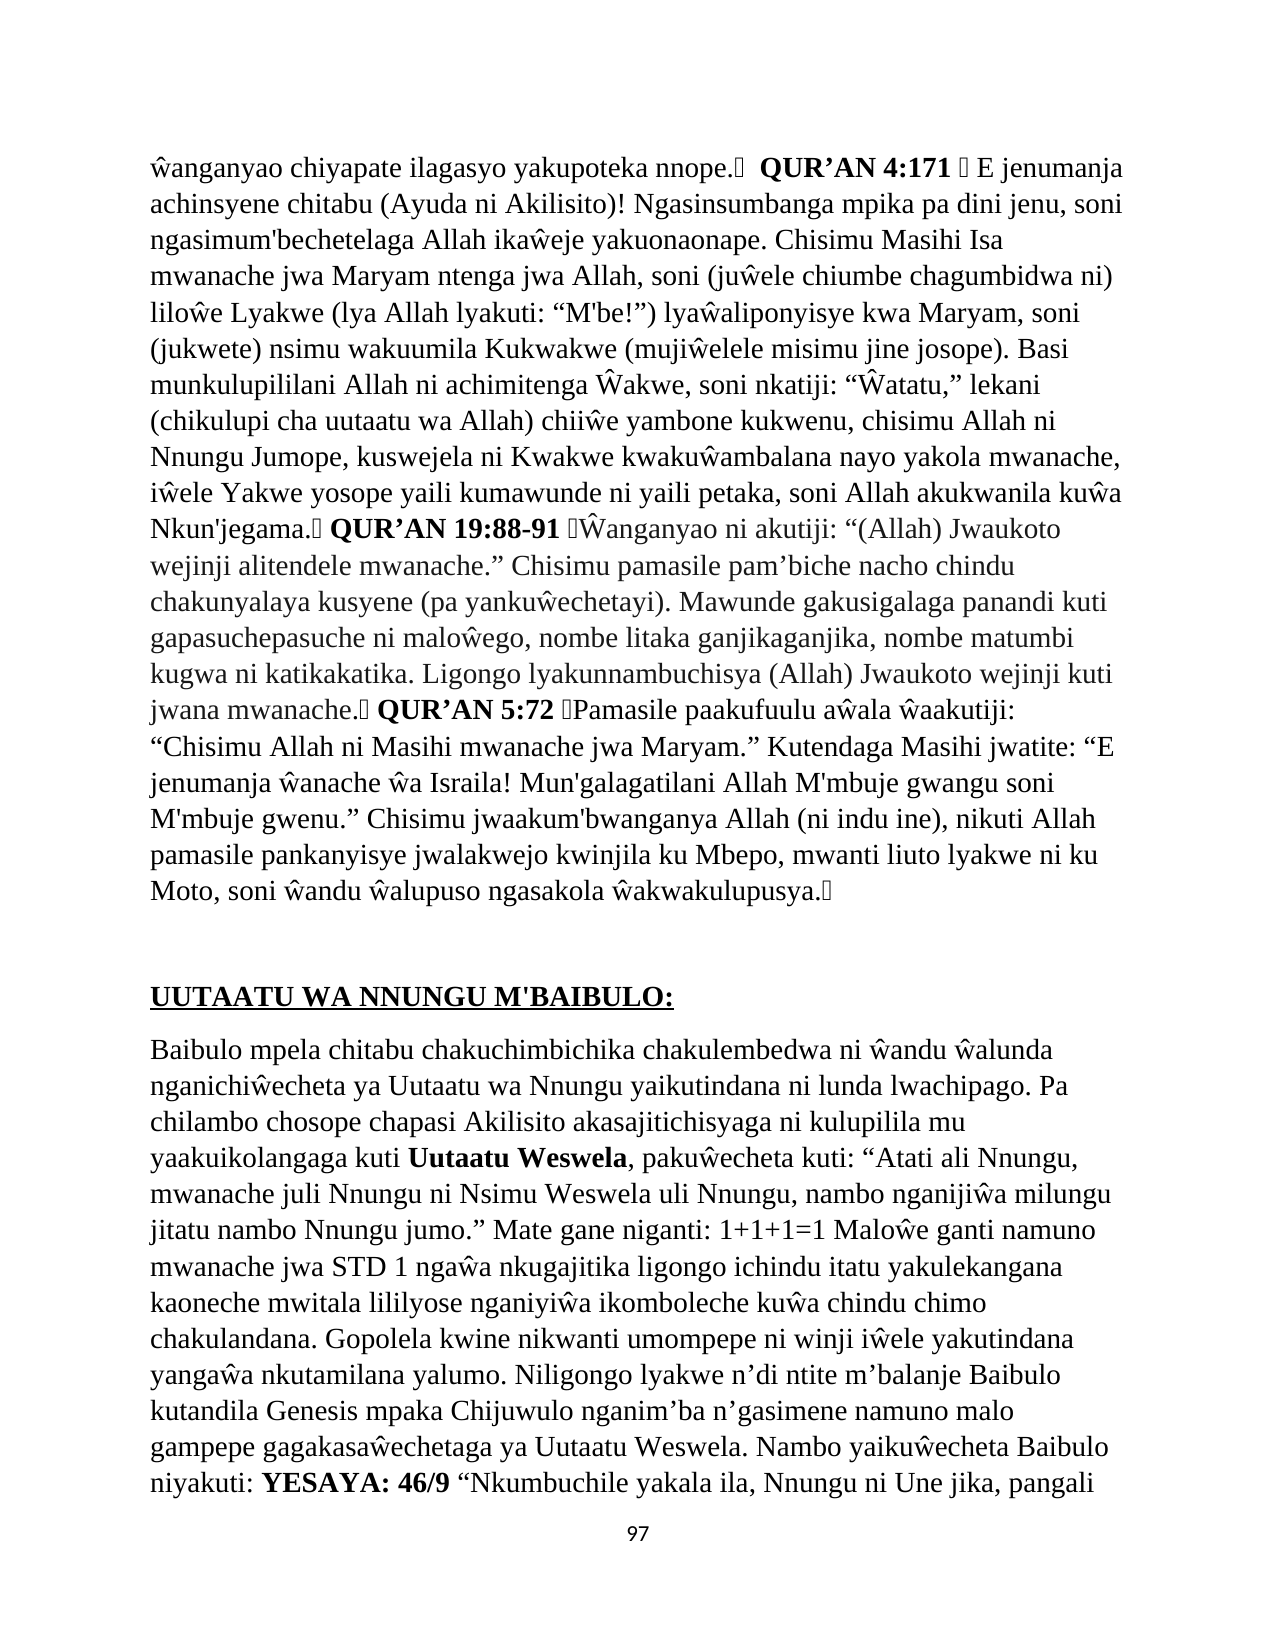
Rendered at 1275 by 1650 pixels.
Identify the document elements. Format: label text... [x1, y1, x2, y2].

text UUTAATU WA NNUNGU M'BAIBULO: [150, 979, 1125, 1012]
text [150, 1032, 1125, 1499]
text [150, 150, 1125, 907]
